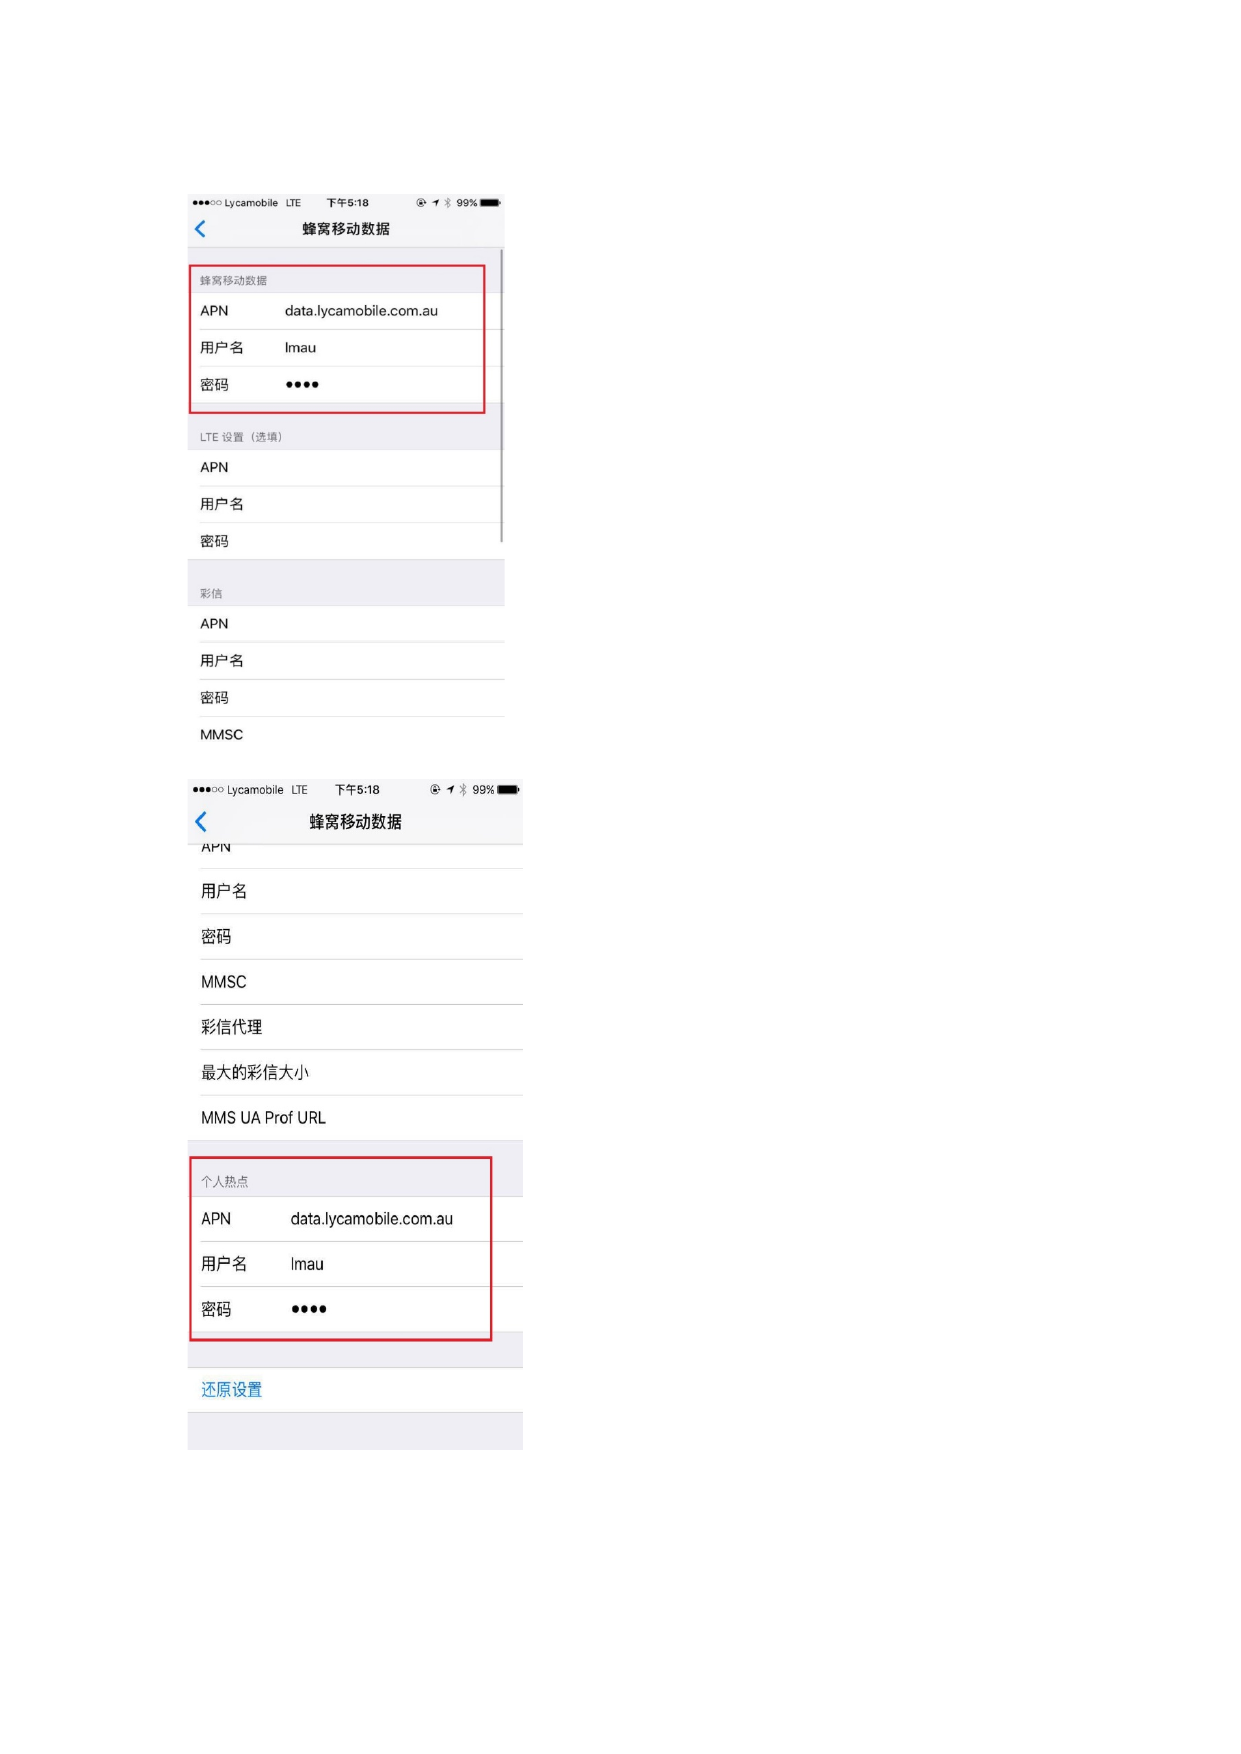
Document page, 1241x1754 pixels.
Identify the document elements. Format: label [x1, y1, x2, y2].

picture [187, 194, 505, 742]
picture [187, 779, 523, 1450]
